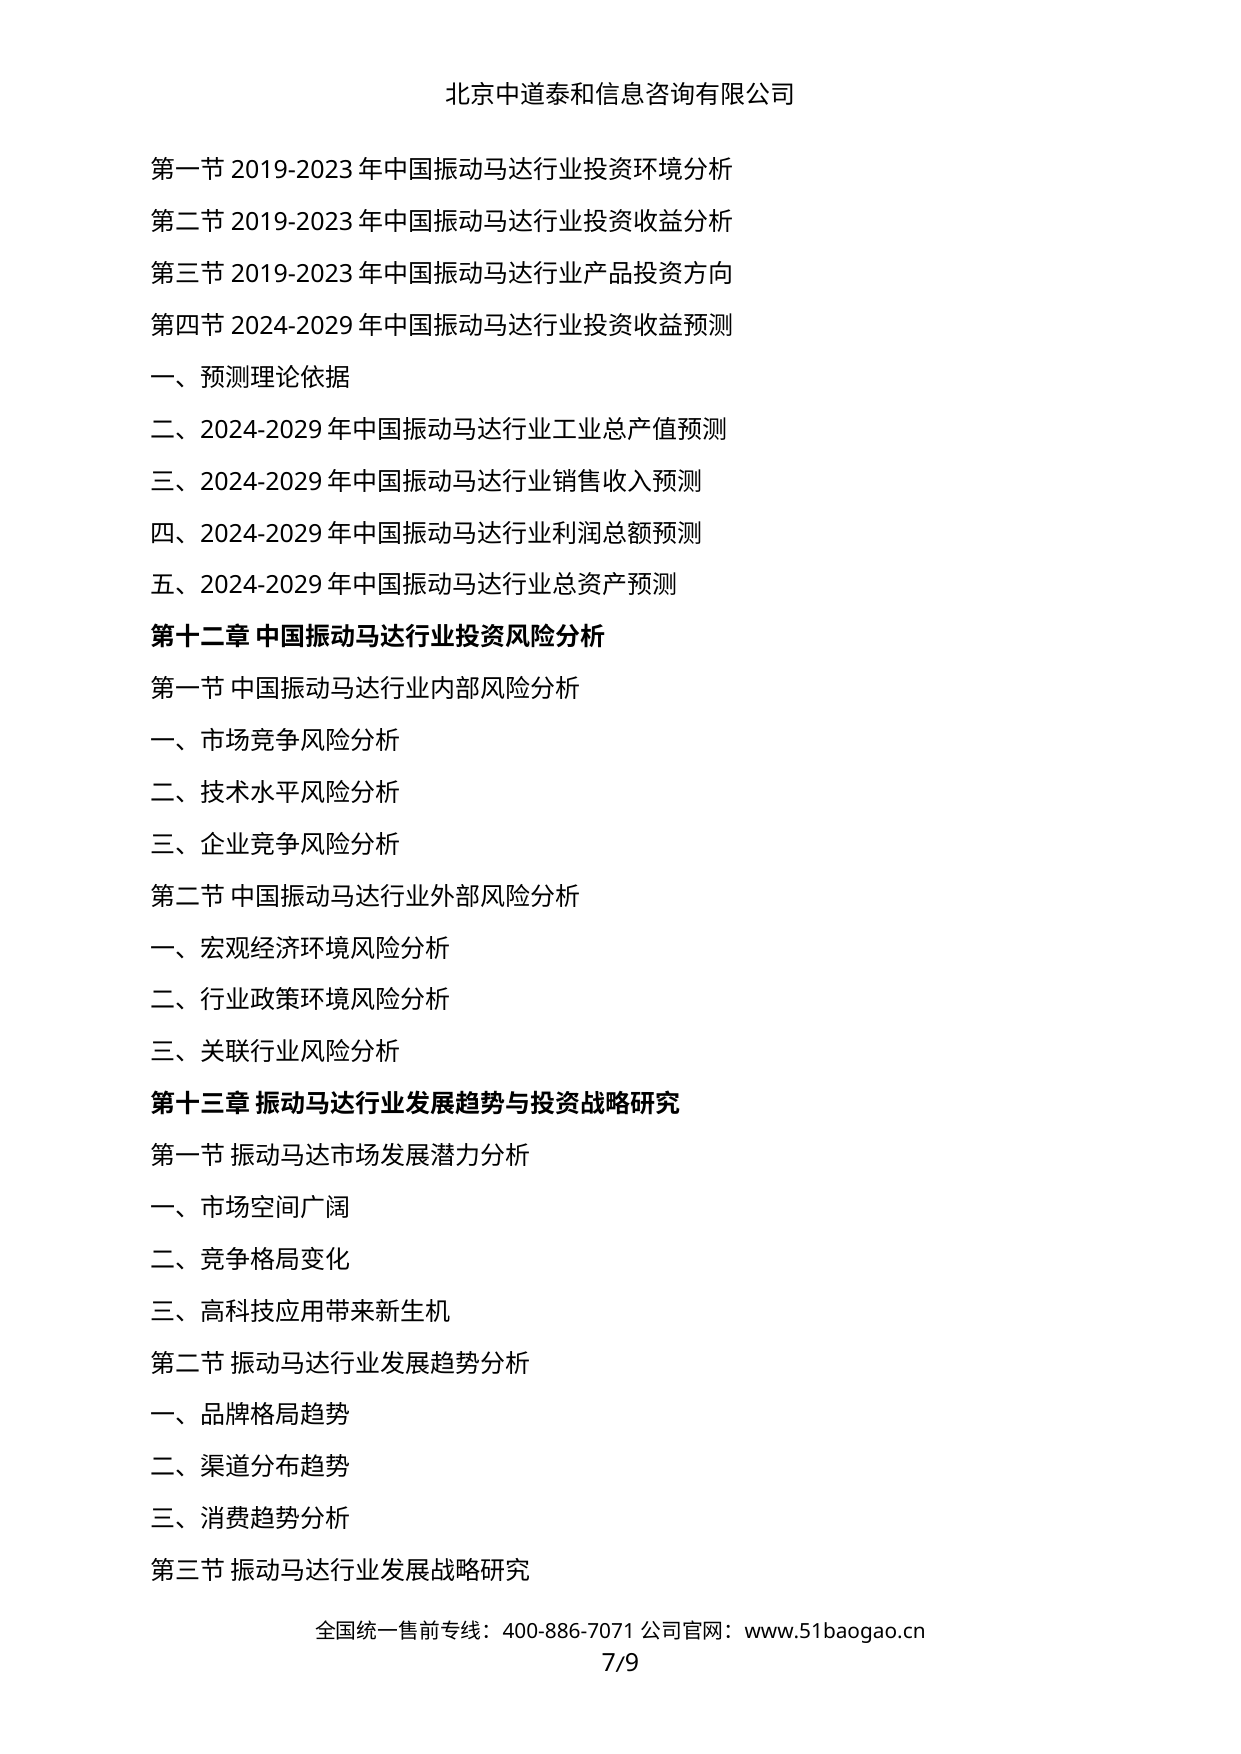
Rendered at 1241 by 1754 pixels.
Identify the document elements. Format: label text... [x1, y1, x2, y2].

text 二、渠道分布趋势 [150, 1447, 1090, 1483]
text 三、企业竞争风险分析 [150, 824, 1090, 861]
text 三、高科技应用带来新生机 [150, 1291, 1090, 1327]
text 一、宏观经济环境风险分析 [150, 928, 1090, 964]
text 一、市场竞争风险分析 [150, 721, 1090, 757]
text 二、竞争格局变化 [150, 1239, 1090, 1276]
text 第二节 2019-2023年中国振动马达行业投资收益分析 [150, 202, 1090, 238]
text 第十三章 振动马达行业发展趋势与投资战略研究 [150, 1084, 1090, 1120]
text 四、2024-2029年中国振动马达行业利润总额预测 [150, 513, 1090, 549]
text 第一节 中国振动马达行业内部风险分析 [150, 669, 1090, 705]
text 第二节 振动马达行业发展趋势分析 [150, 1343, 1090, 1379]
text 三、2024-2029年中国振动马达行业销售收入预测 [150, 461, 1090, 497]
text 第三节 2019-2023年中国振动马达行业产品投资方向 [150, 254, 1090, 290]
text 一、预测理论依据 [150, 357, 1090, 394]
text 三、关联行业风险分析 [150, 1032, 1090, 1068]
text 第一节 2019-2023年中国振动马达行业投资环境分析 [150, 150, 1090, 186]
text 第四节 2024-2029年中国振动马达行业投资收益预测 [150, 306, 1090, 342]
text 第三节 振动马达行业发展战略研究 [150, 1551, 1090, 1587]
text 第二节 中国振动马达行业外部风险分析 [150, 876, 1090, 912]
text 一、品牌格局趋势 [150, 1395, 1090, 1431]
text 五、2024-2029年中国振动马达行业总资产预测 [150, 565, 1090, 601]
text 一、市场空间广阔 [150, 1187, 1090, 1224]
text 第一节 振动马达市场发展潜力分析 [150, 1136, 1090, 1172]
text 二、技术水平风险分析 [150, 772, 1090, 809]
text 二、2024-2029年中国振动马达行业工业总产值预测 [150, 409, 1090, 446]
text 二、行业政策环境风险分析 [150, 980, 1090, 1016]
text 第十二章 中国振动马达行业投资风险分析 [150, 617, 1090, 653]
text 三、消费趋势分析 [150, 1499, 1090, 1535]
